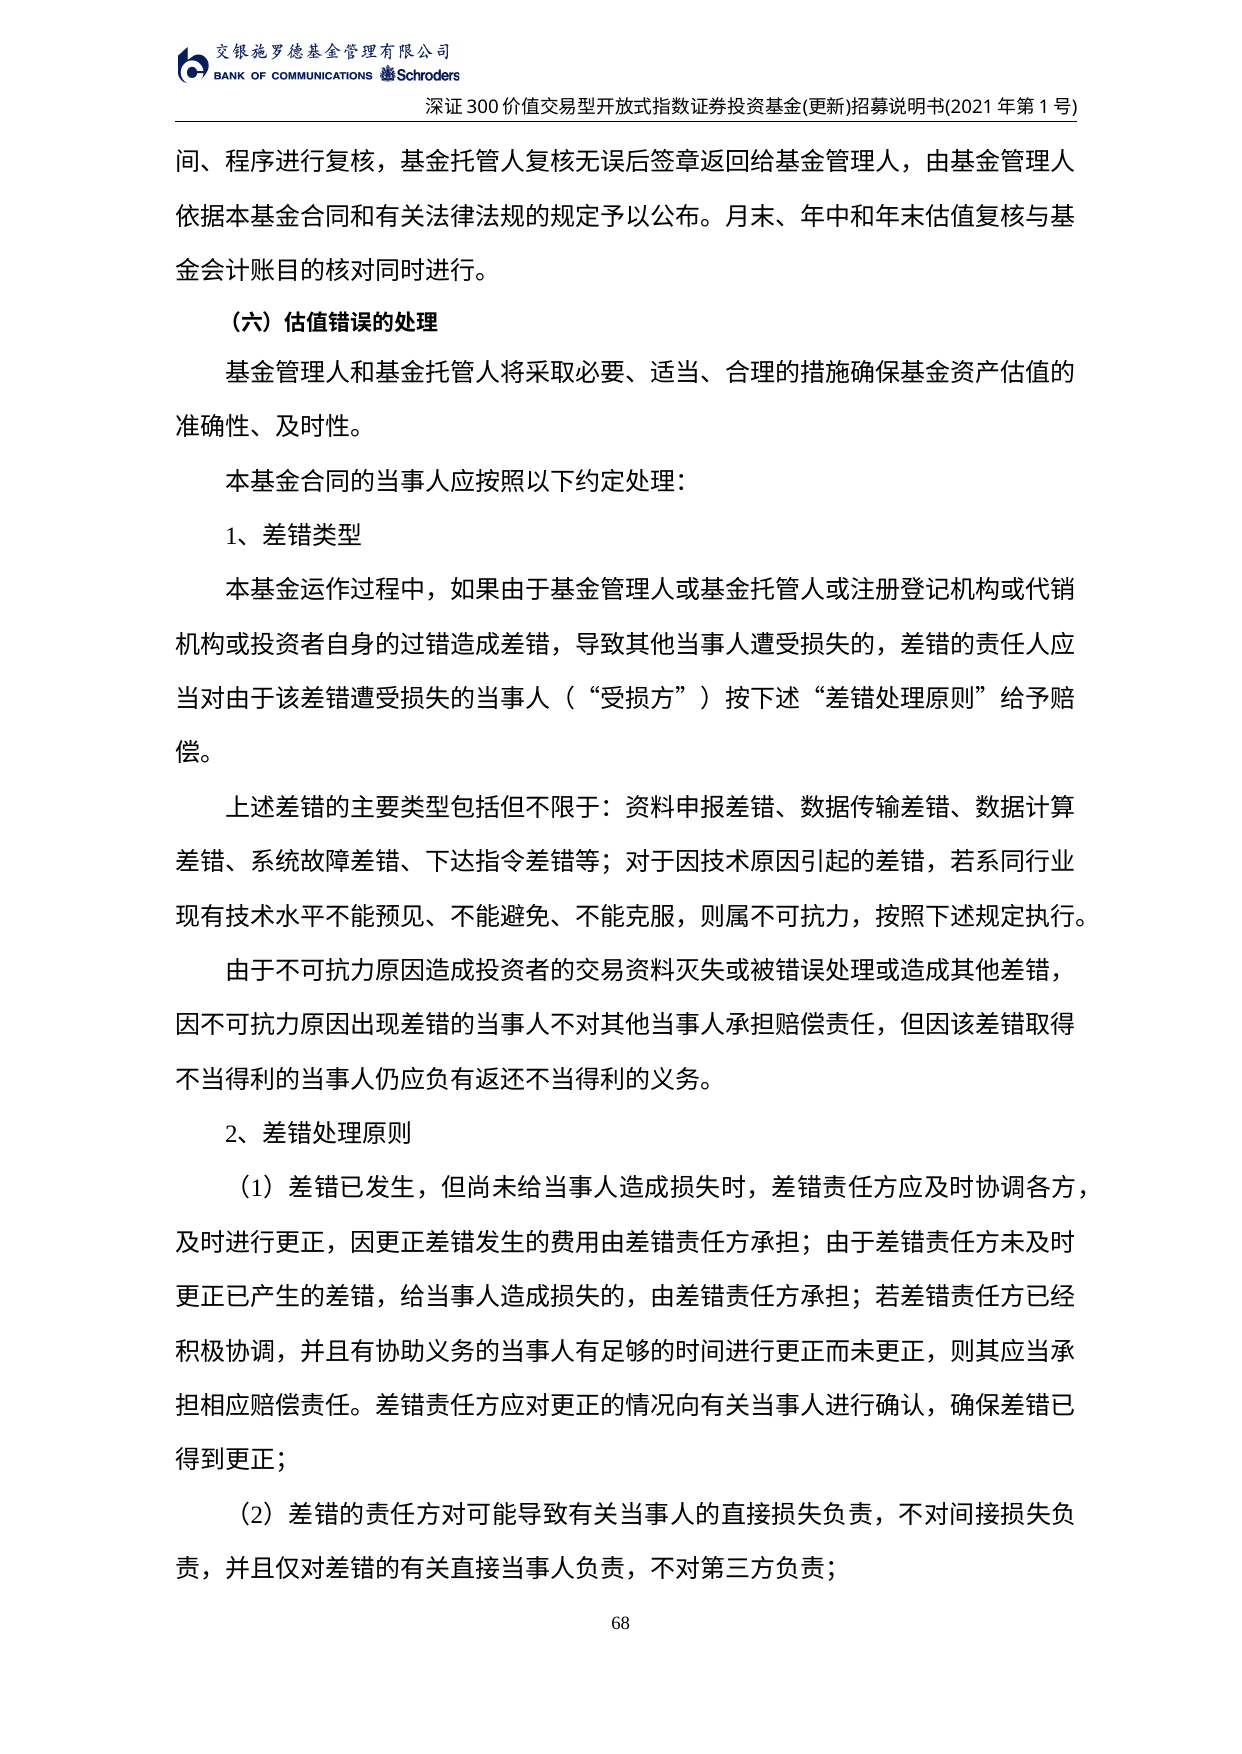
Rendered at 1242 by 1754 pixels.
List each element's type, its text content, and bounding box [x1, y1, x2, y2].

text （2）差错的责任方对可能导致有关当事人的直接损失负责，不对间接损失负责，并且仅对差错的有关直接当事人负责，不对第三方负责； [175, 1494, 1077, 1585]
text 上述差错的主要类型包括但不限于：资料申报差错、数据传输差错、数据计算差错、系统故障差错、下达指令差错等；对于因技术原因引起的差错，若系同行业现有技术水平不能预见、不能避免、不能克服，则属不可抗力，按照下述规定执行。 [175, 787, 1077, 932]
text 本基金运作过程中，如果由于基金管理人或基金托管人或注册登记机构或代销机构或投资者自身的过错造成差错，导致其他当事人遭受损失的，差错的责任人应当对由于该差错遭受损失的当事人（“受损方”）按下述“差错处理原则”给予赔偿。 [175, 570, 1077, 769]
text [175, 142, 1077, 287]
text 本基金合同的当事人应按照以下约定处理： [175, 461, 1077, 497]
text 1、差错类型 [175, 515, 1077, 552]
text 基金管理人和基金托管人将采取必要、适当、合理的措施确保基金资产估值的准确性、及时性。 [175, 352, 1077, 443]
text （1）差错已发生，但尚未给当事人造成损失时，差错责任方应及时协调各方，及时进行更正，因更正差错发生的费用由差错责任方承担；由于差错责任方未及时更正已产生的差错，给当事人造成损失的，由差错责任方承担；若差错责任方已经积极协调，并且有协助义务的当事人有足够的时间进行更正而未更正，则其应当承担相应赔偿责任。差错责任方应对更正的情况向有关当事人进行确认，确保差错已得到更正； [175, 1168, 1077, 1476]
text （六）估值错误的处理 [175, 305, 1077, 336]
text 由于不可抗力原因造成投资者的交易资料灭失或被错误处理或造成其他差错，因不可抗力原因出现差错的当事人不对其他当事人承担赔偿责任，但因该差错取得不当得利的当事人仍应负有返还不当得利的义务。 [175, 950, 1077, 1095]
text 2、差错处理原则 [175, 1113, 1077, 1150]
picture [178, 43, 460, 83]
